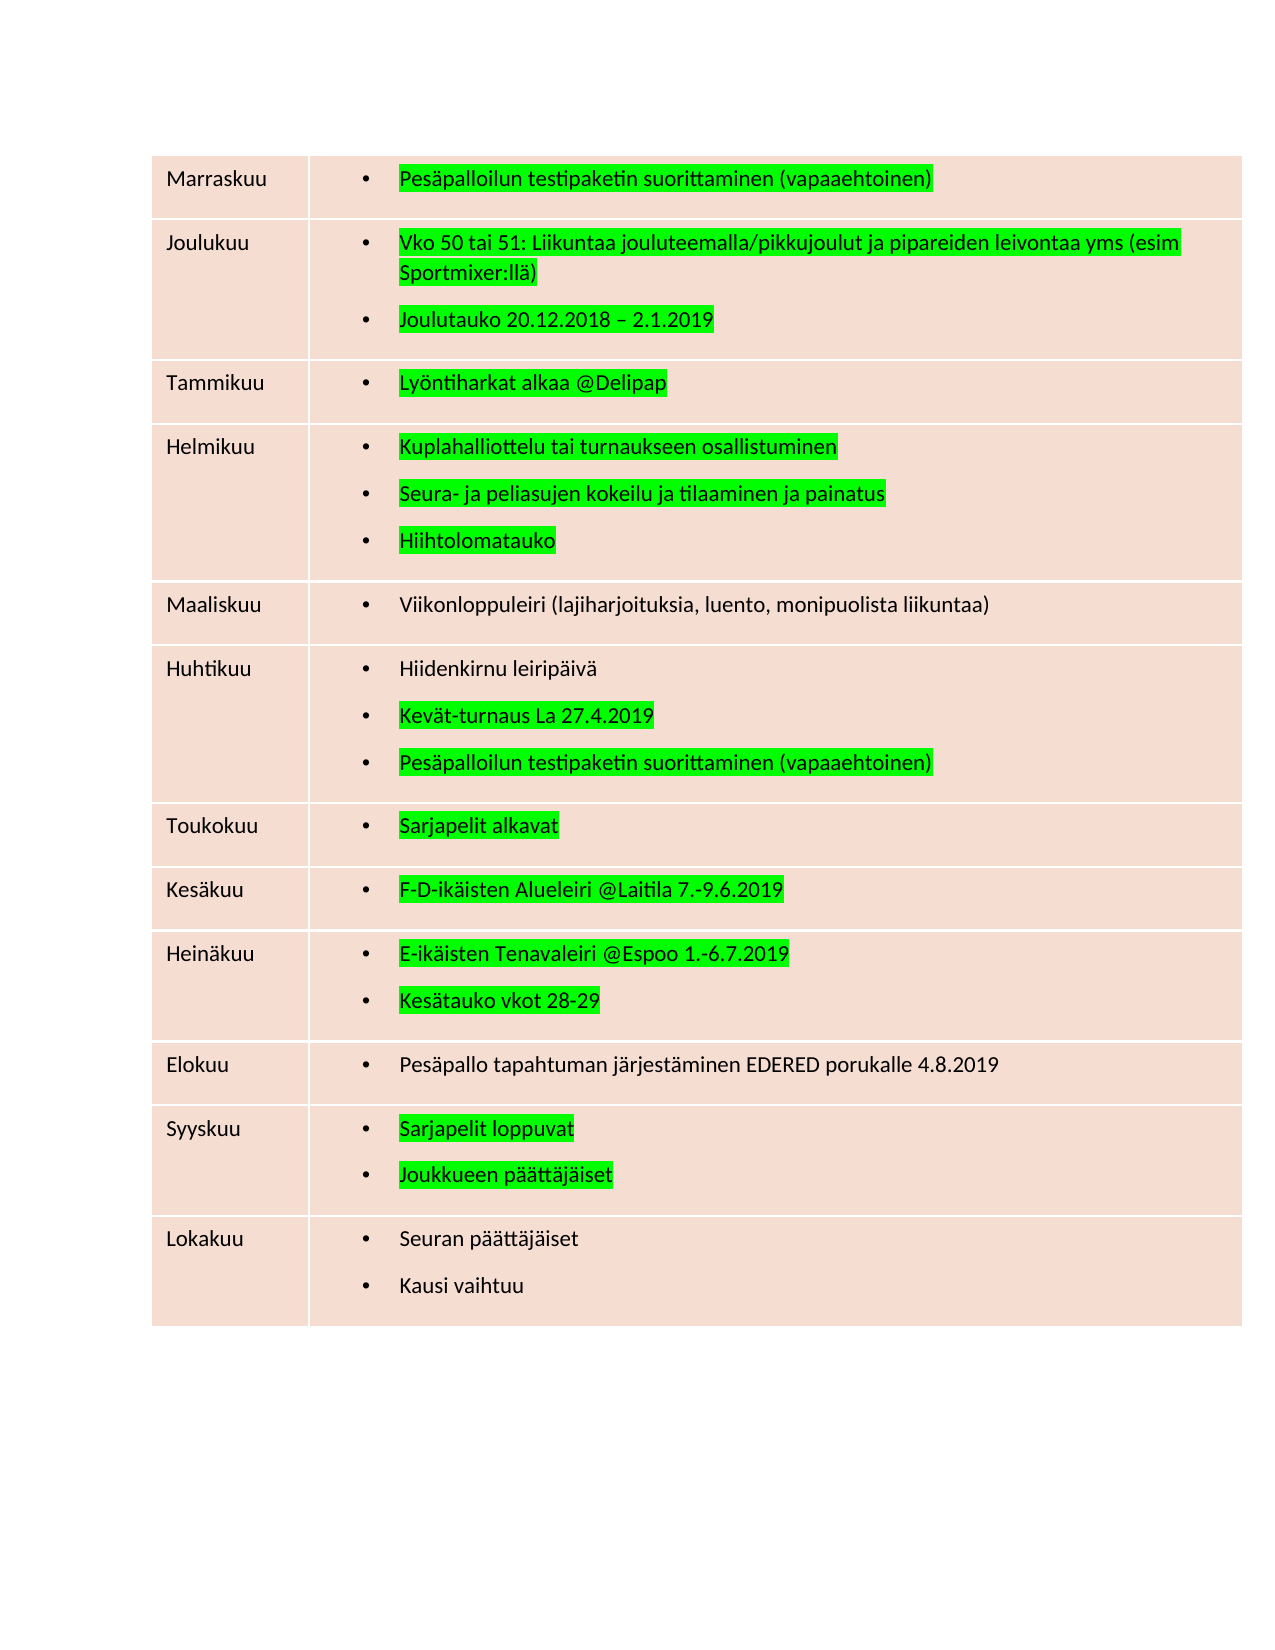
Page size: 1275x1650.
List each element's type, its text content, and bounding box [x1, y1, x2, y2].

table_cell Maaliskuu [152, 583, 308, 644]
table_cell Viikonloppuleiri (lajiharjoituksia, luento, monipuolista liikuntaa) [310, 583, 1242, 644]
table_cell Helmikuu [152, 425, 308, 580]
table_cell F-D-ikäisten Alueleiri @Laitila 7.-9.6.2019 [310, 868, 1242, 929]
table_cell Hiidenkirnu leiripäivä Kevät-turnaus La 27.4.2019 Pesäpalloilun testipaketin suorittaminen (vapaaehtoinen) [310, 646, 1242, 802]
table_cell Elokuu [152, 1043, 308, 1104]
table_cell Kuplahalliottelu tai turnaukseen osallistuminen Seura- ja peliasujen kokeilu ja tilaaminen ja painatus Hiihtolomatauko [310, 425, 1242, 580]
table_cell Pesäpallo tapahtuman järjestäminen EDERED porukalle 4.8.2019 [310, 1043, 1242, 1104]
table_cell Sarjapelit loppuvat Joukkueen päättäjäiset [310, 1106, 1242, 1215]
table_cell Huhtikuu [152, 646, 308, 802]
table_cell Pesäpalloilun testipaketin suorittaminen (vapaaehtoinen) [310, 156, 1242, 218]
table_cell Vko 50 tai 51: Liikuntaa jouluteemalla/pikkujoulut ja pipareiden leivontaa yms (esim Sportmixer:llä) Joulutauko 20.12.2018 – 2.1.2019 [310, 220, 1242, 359]
table_cell Tammikuu [152, 361, 308, 423]
table_cell Lokakuu [152, 1217, 308, 1326]
table_cell Sarjapelit alkavat [310, 804, 1242, 866]
table_cell Kesäkuu [152, 868, 308, 929]
table_cell Lyöntiharkat alkaa @Delipap [310, 361, 1242, 423]
table_cell Marraskuu [152, 156, 308, 218]
table_cell Seuran päättäjäiset Kausi vaihtuu [310, 1217, 1242, 1326]
table_cell Syyskuu [152, 1106, 308, 1215]
table_cell E-ikäisten Tenavaleiri @Espoo 1.-6.7.2019 Kesätauko vkot 28-29 [310, 932, 1242, 1040]
table_cell Toukokuu [152, 804, 308, 866]
table_cell Joulukuu [152, 220, 308, 359]
table_cell Heinäkuu [152, 932, 308, 1040]
